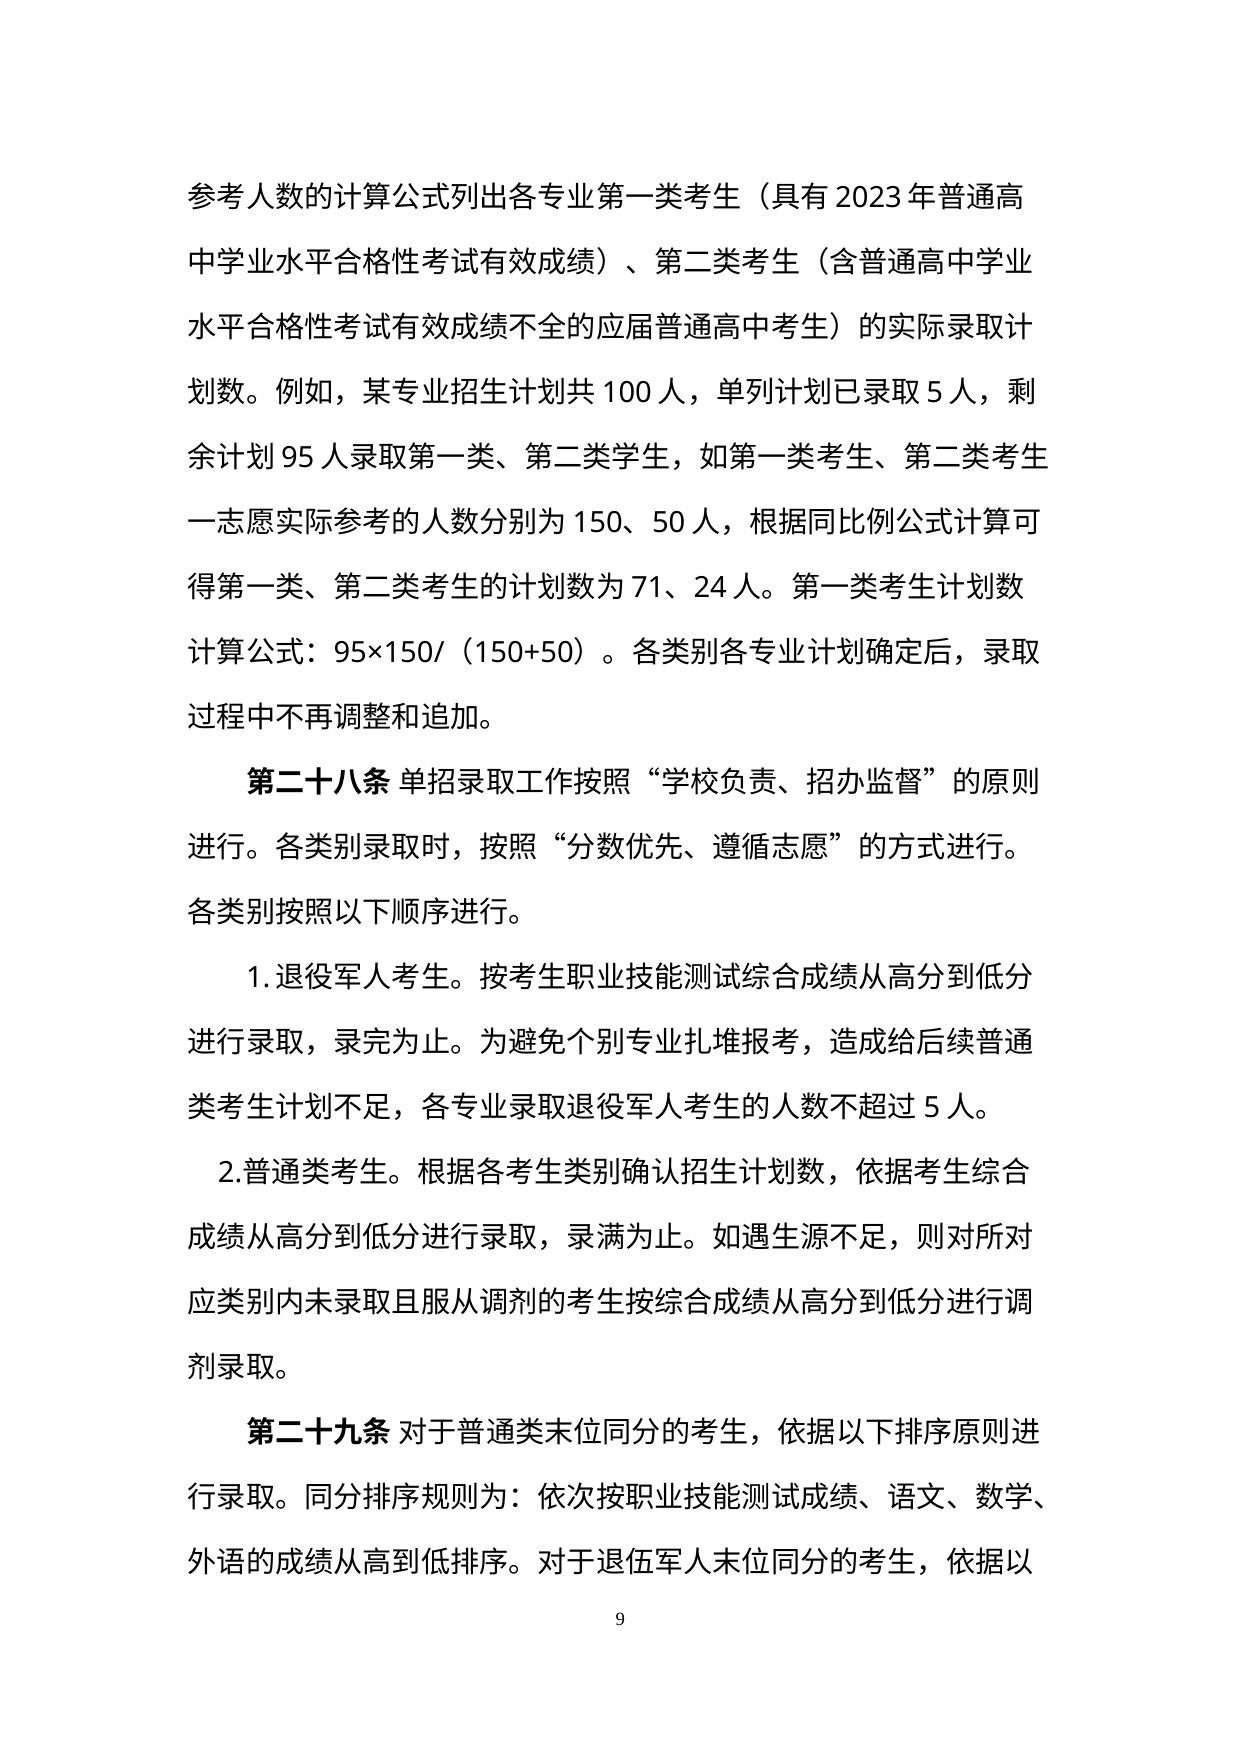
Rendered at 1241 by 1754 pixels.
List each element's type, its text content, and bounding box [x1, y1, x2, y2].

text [187, 1397, 1053, 1592]
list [187, 162, 1053, 747]
text 第二十八条 单招录取工作按照“学校负责、招办监督”的原则进行。各类别录取时，按照“分数优先、遵循志愿”的方式进行。各类别按照以下顺序进行。 [187, 747, 1053, 942]
text 2.普通类考生。根据各考生类别确认招生计划数，依据考生综合成绩从高分到低分进行录取，录满为止。如遇生源不足，则对所对应类别内未录取且服从调剂的考生按综合成绩从高分到低分进行调剂录取。 [187, 1137, 1053, 1397]
list 退役军人考生。按考生职业技能测试综合成绩从高分到低分进行录取，录完为止。为避免个别专业扎堆报考，造成给后续普通类考生计划不足，各专业录取退役军人考生的人数不超过 5人。 [187, 942, 1053, 1137]
